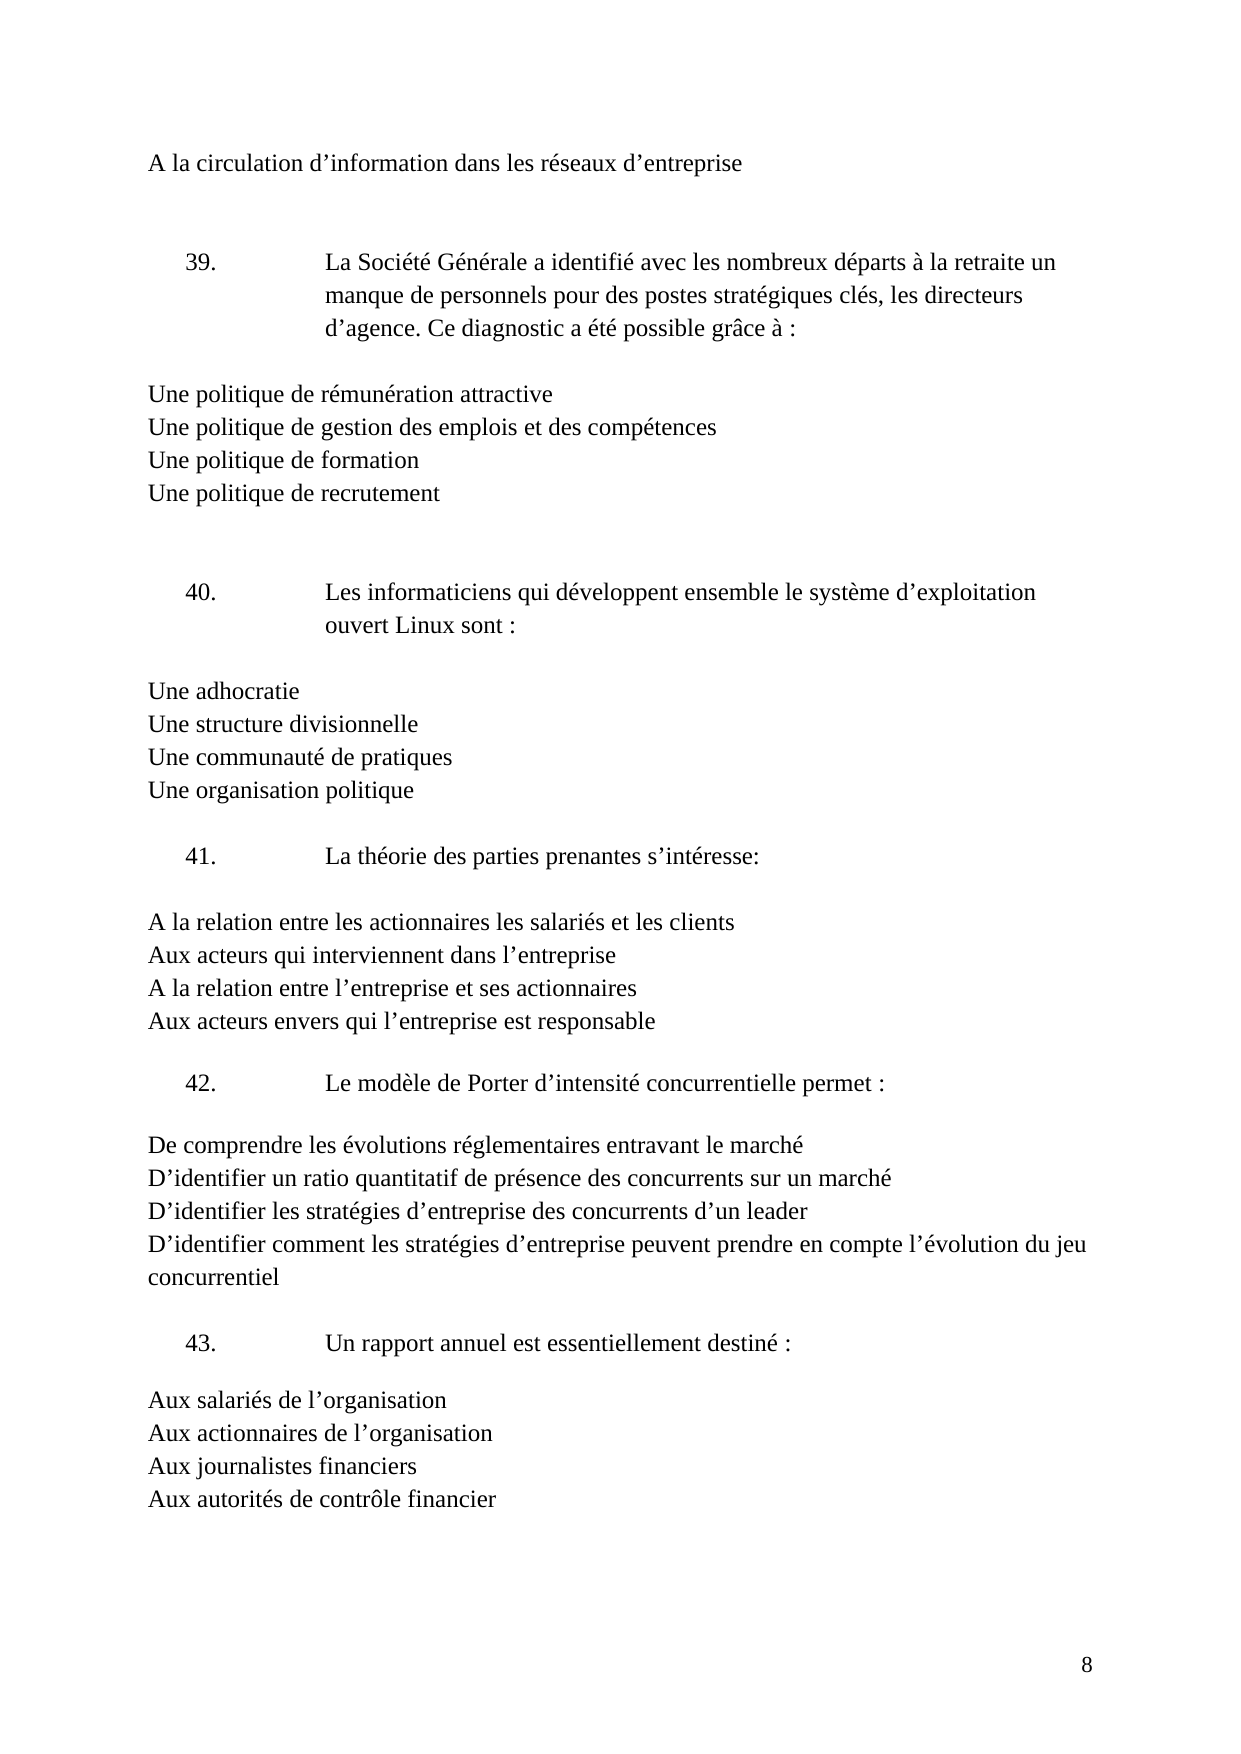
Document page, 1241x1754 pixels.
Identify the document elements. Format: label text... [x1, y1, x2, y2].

text Une politique de recrutement [148, 478, 1093, 507]
list La Société Générale a identifié avec les nombreux départs à la retraite un manque de personnels pour des postes stratégiques clés, les directeurs d’agence. Ce diagnostic a été possible grâce à : [185, 247, 1093, 341]
text Aux actionnaires de l’organisation [148, 1418, 1093, 1447]
text Une adhocratie [148, 676, 1093, 705]
text Aux acteurs envers qui l’entreprise est responsable [148, 1006, 1093, 1035]
text Une politique de rémunération attractive [148, 379, 1093, 407]
text A la relation entre l’entreprise et ses actionnaires [148, 973, 1093, 1002]
text D’identifier comment les stratégies d’entreprise peuvent prendre en compte l’évolution du jeu concurrentiel [148, 1229, 1093, 1291]
text Aux journalistes financiers [148, 1451, 1093, 1480]
text Une politique de formation [148, 445, 1093, 473]
text Une communauté de pratiques [148, 742, 1093, 771]
text Aux acteurs qui interviennent dans l’entreprise [148, 940, 1093, 969]
text De comprendre les évolutions réglementaires entravant le marché [148, 1130, 1093, 1158]
text A la circulation d’information dans les réseaux d’entreprise [148, 148, 1093, 176]
text D’identifier les stratégies d’entreprise des concurrents d’un leader [148, 1196, 1093, 1224]
text Aux salariés de l’organisation [148, 1385, 1093, 1414]
list La théorie des parties prenantes s’intéresse: [185, 841, 1093, 870]
text Une politique de gestion des emplois et des compétences [148, 412, 1093, 441]
text Une organisation politique [148, 775, 1093, 804]
list Le modèle de Porter d’intensité concurrentielle permet : [185, 1068, 1093, 1097]
list Les informaticiens qui développent ensemble le système d’exploitation ouvert Linux sont : [185, 577, 1093, 639]
text A la relation entre les actionnaires les salariés et les clients [148, 907, 1093, 936]
text D’identifier un ratio quantitatif de présence des concurrents sur un marché [148, 1163, 1093, 1191]
text Aux autorités de contrôle financier [148, 1484, 1093, 1513]
list Un rapport annuel est essentiellement destiné : [185, 1328, 1093, 1357]
text Une structure divisionnelle [148, 709, 1093, 738]
